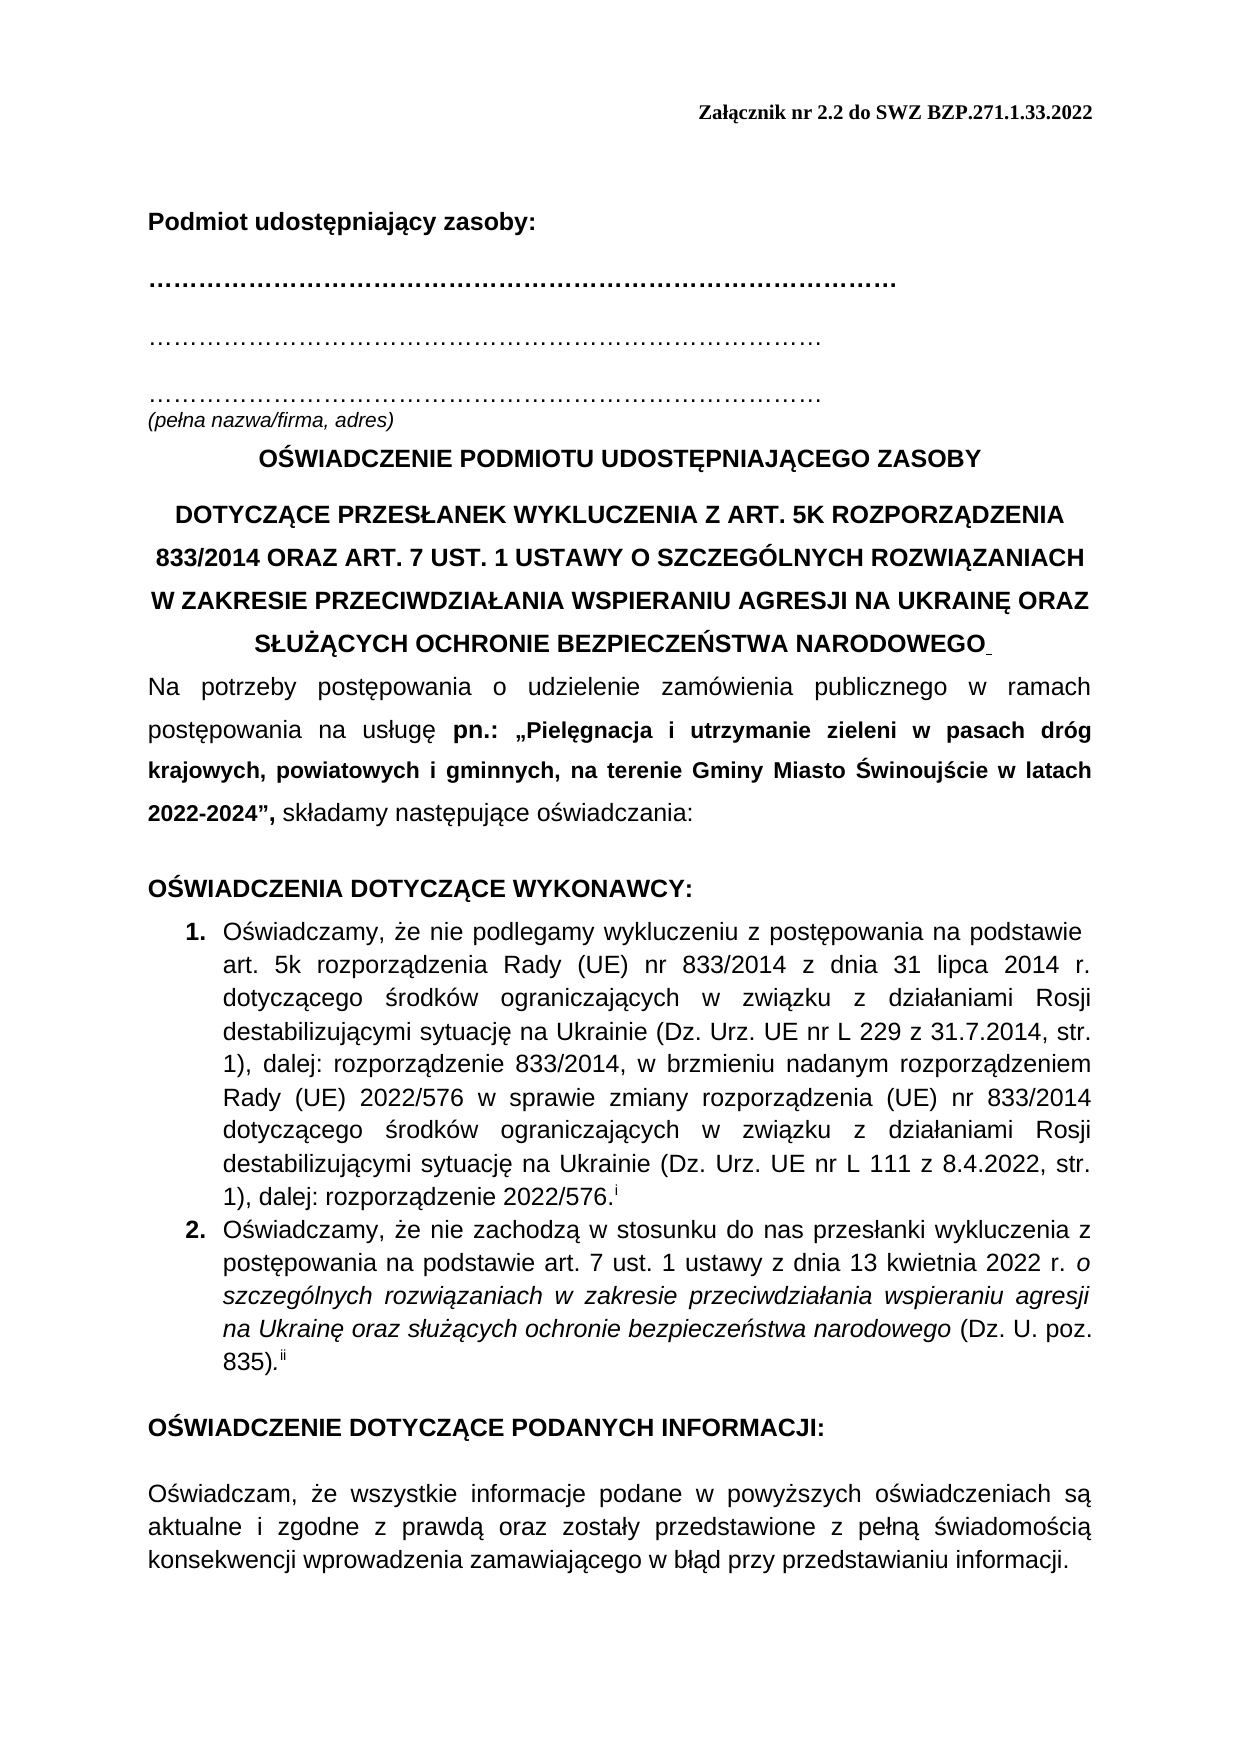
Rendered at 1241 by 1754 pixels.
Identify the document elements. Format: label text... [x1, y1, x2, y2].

text DOTYCZĄCE PRZESŁANEK WYKLUCZENIA Z ART. 5K ROZPORZĄDZENIA 833/2014 ORAZ ART. 7 UST. 1 USTAWY o szczególnych rozwiązaniach w zakresie przeciwdziałania wspieraniu agresji na Ukrainę oraz służących ochronie bezpieczeństwa narodowego [148, 500, 1093, 658]
text Na potrzeby postępowania o udzielenie zamówienia publicznego w ramach postępowania na usługę pn.: „Pielęgnacja i utrzymanie zieleni w pasach dróg krajowych, powiatowych i gminnych, na terenie Gminy Miasto Świnoujście w latach 2022-2024”, składamy następujące oświadczania: [148, 672, 1093, 827]
text ……………………………………………………………………… [148, 379, 1086, 408]
text (pełna nazwa/firma, adres) [148, 408, 1086, 432]
text Oświadczam, że wszystkie informacje podane w powyższych oświadczeniach są aktualne i zgodne z prawdą oraz zostały przedstawione z pełną świadomością konsekwencji wprowadzenia zamawiającego w błąd przy przedstawianiu informacji. [148, 1479, 1093, 1573]
text OŚWIADCZENIE DOTYCZĄCE PODANYCH INFORMACJI: [148, 1413, 1093, 1441]
list Oświadczamy, że nie podlegamy wykluczeniu z postępowania na podstawie art. 5k rozporządzenia Rady (UE) nr 833/2014 z dnia 31 lipca 2014 r. dotyczącego środków ograniczających w związku z działaniami Rosji destabilizującymi sytuację na Ukrainie (Dz. Urz. UE nr L 229 z 31.7.2014, str. 1), dalej: rozporządzenie 833/2014, w brzmieniu nadanym rozporządzeniem Rady (UE) 2022/576 w sprawie zmiany rozporządzenia (UE) nr 833/2014 dotyczącego środków ograniczających w związku z działaniami Rosji destabilizującymi sytuację na Ukrainie (Dz. Urz. UE nr L 111 z 8.4.2022, str. 1), dalej: rozporządzenie 2022/576. [185, 917, 1093, 1210]
text Podmiot udostępniający zasoby: [148, 207, 1086, 235]
text OŚWIADCZENIA DOTYCZĄCE WYKONAWCY: [148, 874, 1093, 903]
text ……………………………………………………………………… [148, 322, 1086, 350]
text OŚWIADCZENIE PODMIOTU UDOSTĘPNIAJĄCEGO ZASOBY [148, 444, 1093, 473]
list Oświadczamy, że nie zachodzą w stosunku do nas przesłanki wykluczenia z postępowania na podstawie art. 7 ust. 1 ustawy z dnia 13 kwietnia 2022 r. o szczególnych rozwiązaniach w zakresie przeciwdziałania wspieraniu agresji na Ukrainę oraz służących ochronie bezpieczeństwa narodowego (Dz. U. poz. 835). [185, 1214, 1093, 1375]
text ……………………………………………………………………………… [148, 264, 1086, 293]
